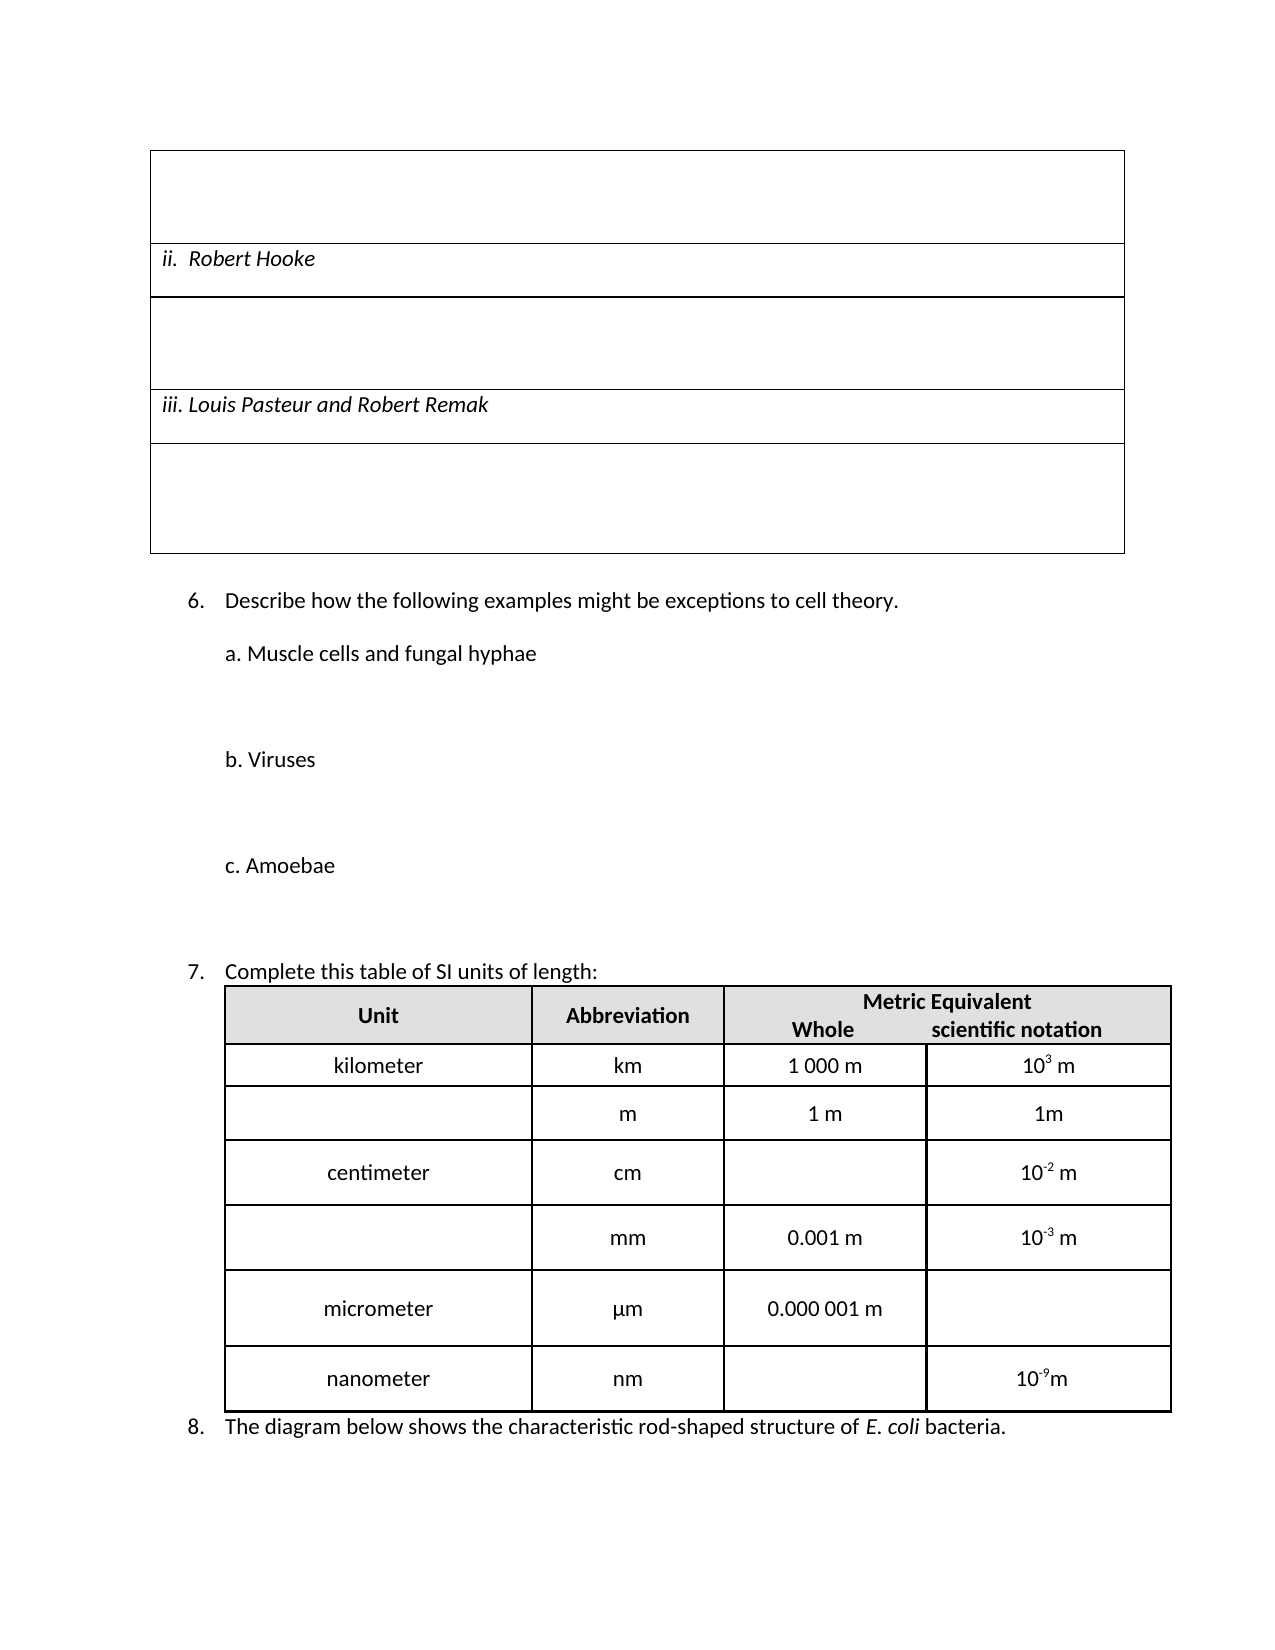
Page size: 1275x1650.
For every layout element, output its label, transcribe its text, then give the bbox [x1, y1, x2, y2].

list Complete this table of SI units of length: [187, 957, 1125, 985]
table_cell 10-9m [928, 1347, 1170, 1410]
table_cell [928, 1271, 1170, 1344]
table_cell 1 m [725, 1087, 925, 1139]
table_cell km [533, 1045, 723, 1085]
table_cell centimeter [226, 1141, 531, 1203]
table_cell iii. Louis Pasteur and Robert Remak [151, 390, 1124, 443]
table_cell 1m [928, 1087, 1170, 1139]
table_cell [725, 1141, 925, 1203]
table_cell kilometer [226, 1045, 531, 1085]
table_cell nm [533, 1347, 723, 1410]
list Describe how the following examples might be exceptions to cell theory. [187, 586, 1125, 614]
table_cell 1 000 m [725, 1045, 925, 1085]
table_cell 0.000 001 m [725, 1271, 925, 1344]
table_cell nanometer [226, 1347, 531, 1410]
table_header Metric Equivalent Whole scientific notation [725, 987, 1170, 1043]
table_cell 103 m [928, 1045, 1170, 1085]
list The diagram below shows the characteristic rod-shaped structure of E. coli bacteria. [187, 1412, 1125, 1440]
text a. Muscle cells and fungal hyphae [150, 639, 1125, 667]
table_cell [725, 1347, 925, 1410]
text c. Amoebae [150, 851, 1125, 879]
table_cell [151, 444, 1124, 552]
table_cell [226, 1206, 531, 1269]
table_cell [151, 298, 1124, 389]
table_cell 0.001 m [725, 1206, 925, 1269]
table_cell 10-2 m [928, 1141, 1170, 1203]
table_cell ii. Robert Hooke [151, 244, 1124, 296]
table_cell [151, 151, 1124, 243]
table_cell 10-3 m [928, 1206, 1170, 1269]
table_header Unit [226, 987, 531, 1043]
table_cell μm [533, 1271, 723, 1344]
table_header Abbreviation [533, 987, 723, 1043]
table_cell mm [533, 1206, 723, 1269]
table_cell cm [533, 1141, 723, 1203]
table_cell [226, 1087, 531, 1139]
text b. Viruses [150, 745, 1125, 773]
table_cell m [533, 1087, 723, 1139]
table_cell micrometer [226, 1271, 531, 1344]
